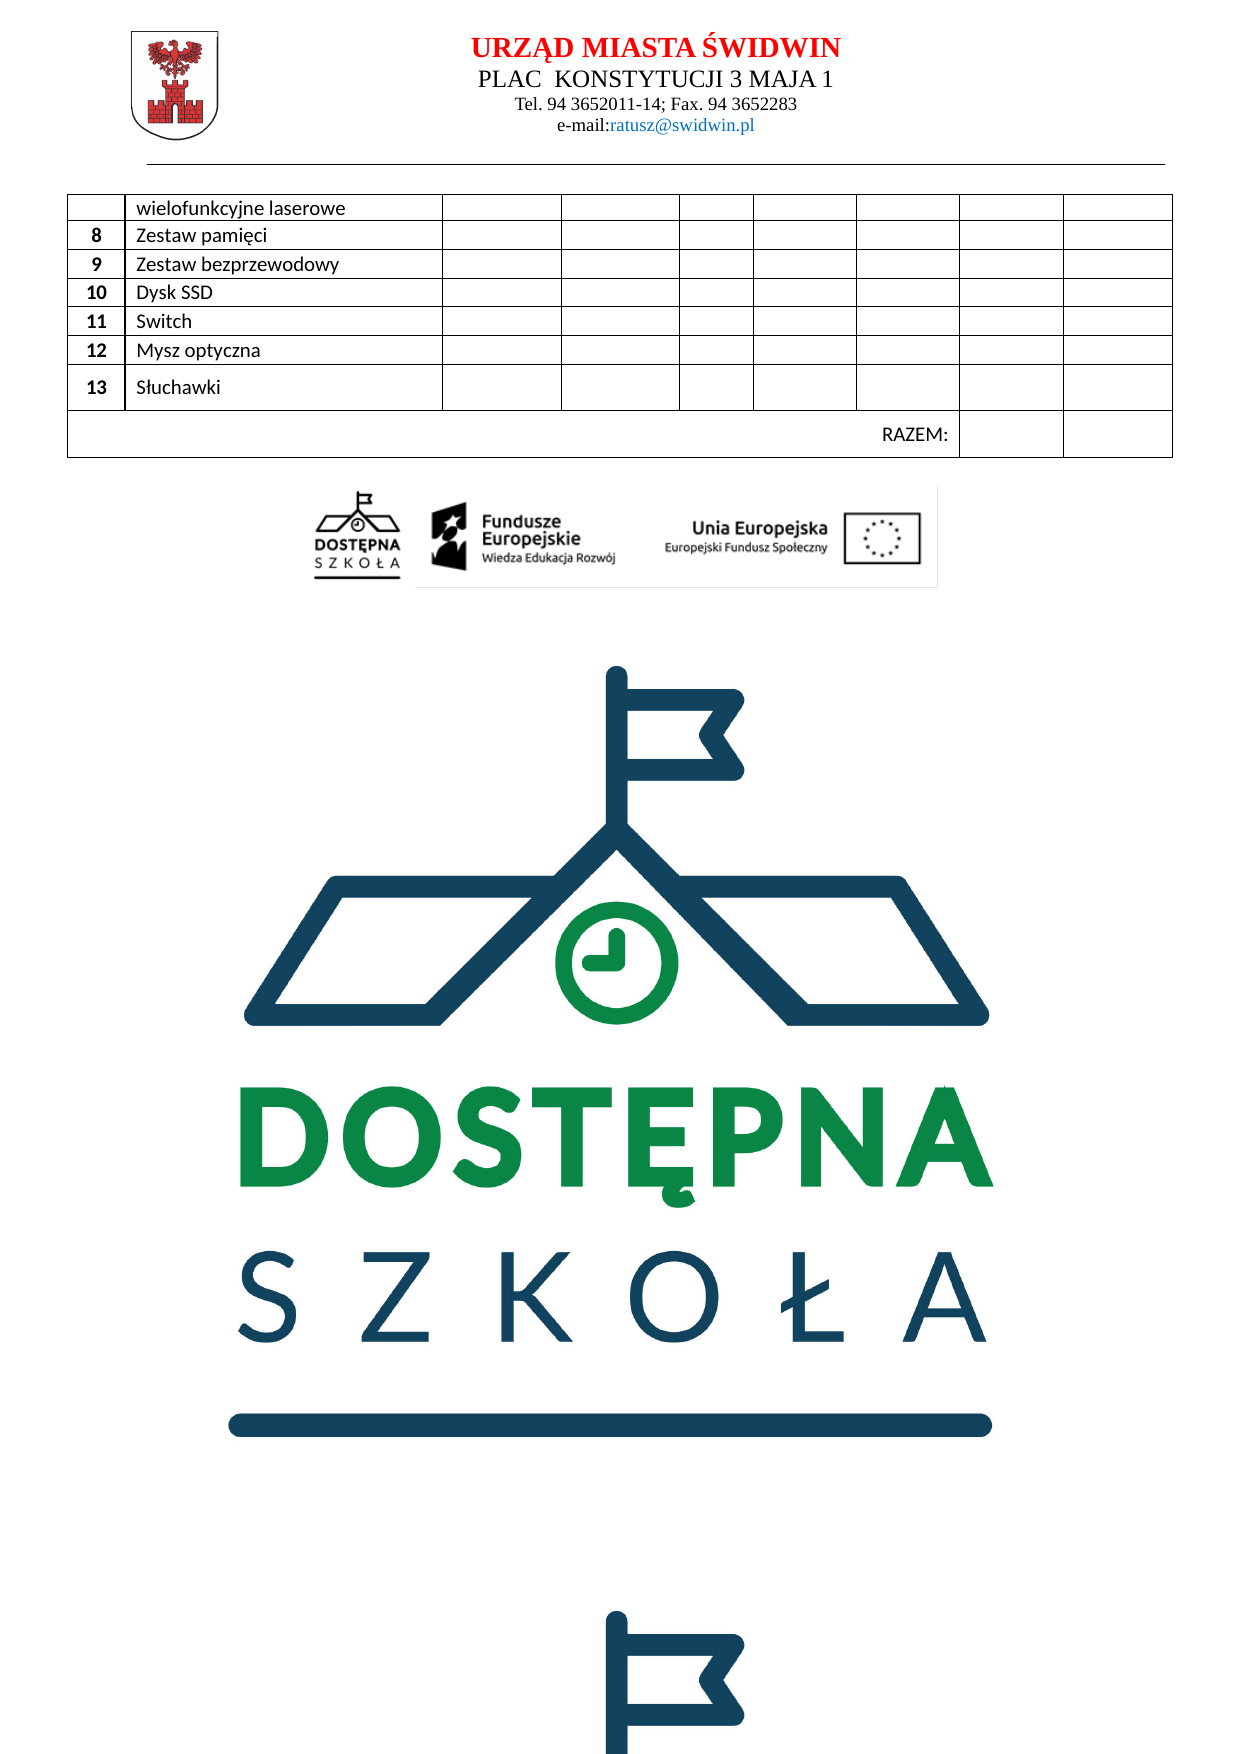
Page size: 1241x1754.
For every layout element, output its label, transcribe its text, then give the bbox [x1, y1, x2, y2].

table_cell [443, 250, 561, 277]
table_cell [443, 221, 561, 249]
table_cell [960, 279, 1063, 306]
table_cell [443, 365, 561, 410]
table_cell Mysz optyczna [126, 336, 442, 363]
table_cell [857, 307, 959, 335]
table_cell [562, 336, 679, 363]
table_cell [960, 307, 1063, 335]
table_cell [1064, 195, 1172, 220]
table_cell [857, 336, 959, 363]
table_cell [680, 307, 753, 335]
table_cell [960, 250, 1063, 277]
table_cell [857, 279, 959, 306]
table_cell [443, 307, 561, 335]
table_cell [562, 365, 679, 410]
table_cell [443, 195, 561, 220]
table_cell [960, 195, 1063, 220]
table_cell Kolorowe urządzenie wielofunkcyjne laserowe [126, 195, 442, 220]
table_cell [960, 221, 1063, 249]
table_cell [1064, 221, 1172, 249]
table_cell [754, 336, 856, 363]
table_cell Zestaw bezprzewodowy [126, 250, 442, 277]
table_cell [680, 195, 753, 220]
table_cell [754, 195, 856, 220]
table_cell [562, 279, 679, 306]
table_cell [680, 221, 753, 249]
table_cell [1064, 336, 1172, 363]
table_cell [754, 250, 856, 277]
table_cell [1064, 250, 1172, 277]
table_cell [754, 307, 856, 335]
table_cell [857, 250, 959, 277]
table_cell Dysk SSD [126, 279, 442, 306]
table_cell [562, 307, 679, 335]
table_cell [960, 336, 1063, 363]
picture [147, 484, 1093, 1754]
table_cell 8 [68, 221, 124, 249]
table_cell 9 [68, 250, 124, 277]
table_cell Słuchawki [126, 365, 442, 410]
table_cell [562, 195, 679, 220]
table_cell 10 [68, 279, 124, 306]
table_cell [754, 365, 856, 410]
table_cell 12 [68, 336, 124, 363]
table_cell 11 [68, 307, 124, 335]
table_cell 7 [68, 195, 124, 220]
table_cell [680, 279, 753, 306]
table_cell [680, 250, 753, 277]
table_cell [443, 279, 561, 306]
table_cell [960, 365, 1063, 410]
table_cell RAZEM: [68, 411, 959, 457]
table_cell [562, 221, 679, 249]
table_cell [443, 336, 561, 363]
table_cell [1064, 307, 1172, 335]
table_cell [857, 195, 959, 220]
table_cell [857, 365, 959, 410]
table_cell [1064, 365, 1172, 410]
table_cell [754, 279, 856, 306]
table_cell 13 [68, 365, 124, 410]
table_cell [680, 365, 753, 410]
table_cell [857, 221, 959, 249]
table_cell [1064, 279, 1172, 306]
table_cell [960, 411, 1063, 457]
table_cell Switch [126, 307, 442, 335]
table_cell Zestaw pamięci [126, 221, 442, 249]
table_cell [1064, 411, 1172, 457]
table_cell [680, 336, 753, 363]
table_cell [562, 250, 679, 277]
table_cell [754, 221, 856, 249]
